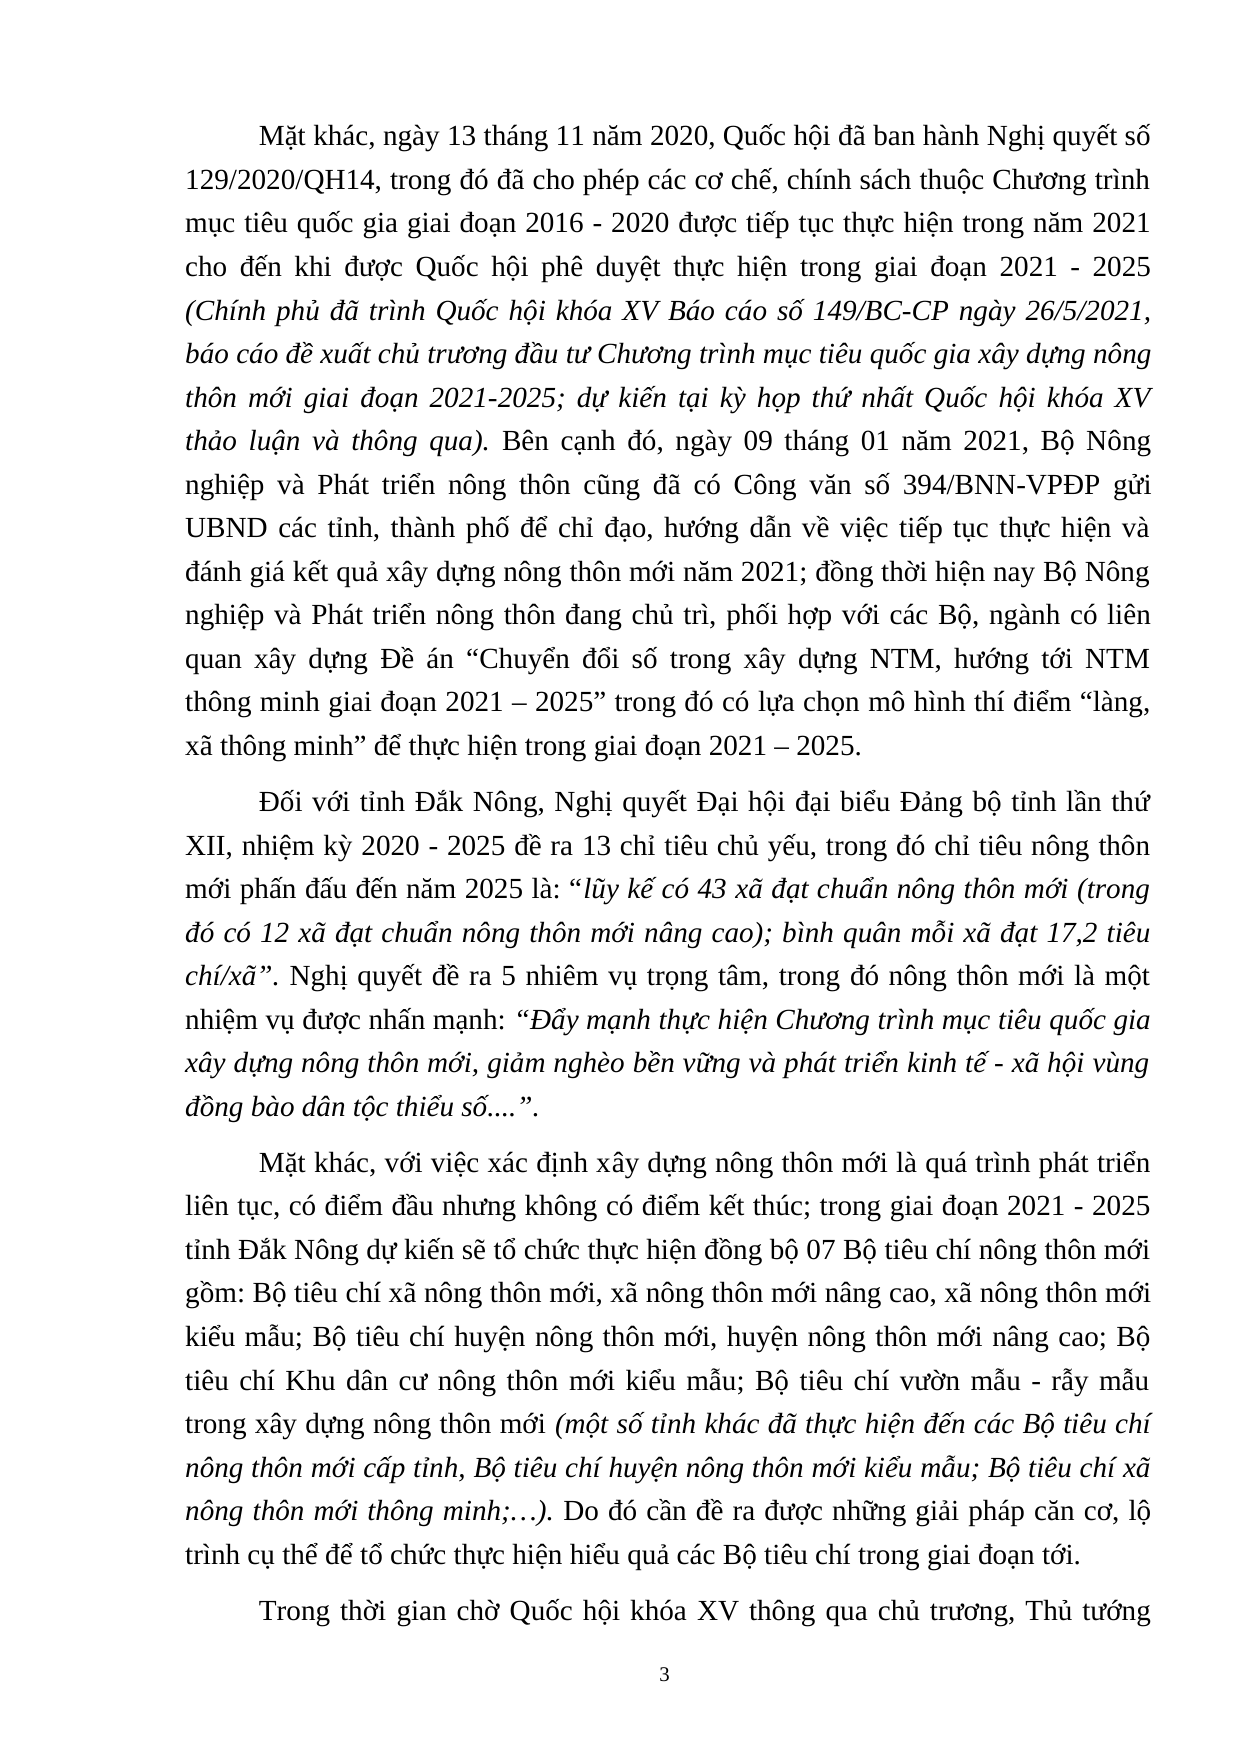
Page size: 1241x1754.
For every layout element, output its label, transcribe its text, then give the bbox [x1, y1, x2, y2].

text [185, 1593, 1152, 1626]
text Mặt khác, với việc xác định xây dựng nông thôn mới là quá trình phát triển liên tục, có điểm đầu nhưng không có điểm kết thúc; trong giai đoạn 2021 - 2025 tỉnh Đắk Nông dự kiến sẽ tổ chức thực hiện đồng bộ 07 Bộ tiêu chí nông thôn mới gồm: Bộ tiêu chí xã nông thôn mới, xã nông thôn mới nâng cao, xã nông thôn mới kiểu mẫu; Bộ tiêu chí huyện nông thôn mới, huyện nông thôn mới nâng cao; Bộ tiêu chí Khu dân cư nông thôn mới kiểu mẫu; Bộ tiêu chí vườn mẫu - rẫy mẫu trong xây dựng nông thôn mới (một số tỉnh khác đã thực hiện đến các Bộ tiêu chí nông thôn mới cấp tỉnh, Bộ tiêu chí huyện nông thôn mới kiểu mẫu; Bộ tiêu chí xã nông thôn mới thông minh;…). Do đó cần đề ra được những giải pháp căn cơ, lộ trình cụ thể để tổ chức thực hiện hiểu quả các Bộ tiêu chí trong giai đoạn tới. [185, 1145, 1152, 1570]
text Mặt khác, ngày 13 tháng 11 năm 2020, Quốc hội đã ban hành Nghị quyết số 129/2020/QH14, trong đó đã cho phép các cơ chế, chính sách thuộc Chương trình mục tiêu quốc gia giai đoạn 2016 - 2020 được tiếp tục thực hiện trong năm 2021 cho đến khi được Quốc hội phê duyệt thực hiện trong giai đoạn 2021 - 2025 (Chính phủ đã trình Quốc hội khóa XV Báo cáo số 149/BC-CP ngày 26/5/2021, báo cáo đề xuất chủ trương đầu tư Chương trình mục tiêu quốc gia xây dựng nông thôn mới giai đoạn 2021-2025; dự kiến tại kỳ họp thứ nhất Quốc hội khóa XV thảo luận và thông qua). Bên cạnh đó, ngày 09 tháng 01 năm 2021, Bộ Nông nghiệp và Phát triển nông thôn cũng đã có Công văn số 394/BNN-VPĐP gửi UBND các tỉnh, thành phố để chỉ đạo, hướng dẫn về việc tiếp tục thực hiện và đánh giá kết quả xây dựng nông thôn mới năm 2021; đồng thời hiện nay Bộ Nông nghiệp và Phát triển nông thôn đang chủ trì, phối hợp với các Bộ, ngành có liên quan xây dựng Đề án “Chuyển đổi số trong xây dựng NTM, hướng tới NTM thông minh giai đoạn 2021 – 2025” trong đó có lựa chọn mô hình thí điểm “làng, xã thông minh” để thực hiện trong giai đoạn 2021 – 2025. [185, 118, 1152, 762]
text Đối với tỉnh Đắk Nông, Nghị quyết Đại hội đại biểu Đảng bộ tỉnh lần thứ XII, nhiệm kỳ 2020 - 2025 đề ra 13 chỉ tiêu chủ yếu, trong đó chỉ tiêu nông thôn mới phấn đấu đến năm 2025 là: “lũy kế có 43 xã đạt chuẩn nông thôn mới (trong đó có 12 xã đạt chuẩn nông thôn mới nâng cao); bình quân mỗi xã đạt 17,2 tiêu chí/xã”. Nghị quyết đề ra 5 nhiêm vụ trọng tâm, trong đó nông thôn mới là một nhiệm vụ được nhấn mạnh: “Đẩy mạnh thực hiện Chương trình mục tiêu quốc gia xây dựng nông thôn mới, giảm nghèo bền vững và phát triển kinh tế - xã hội vùng đồng bào dân tộc thiểu số....”. [185, 784, 1152, 1122]
